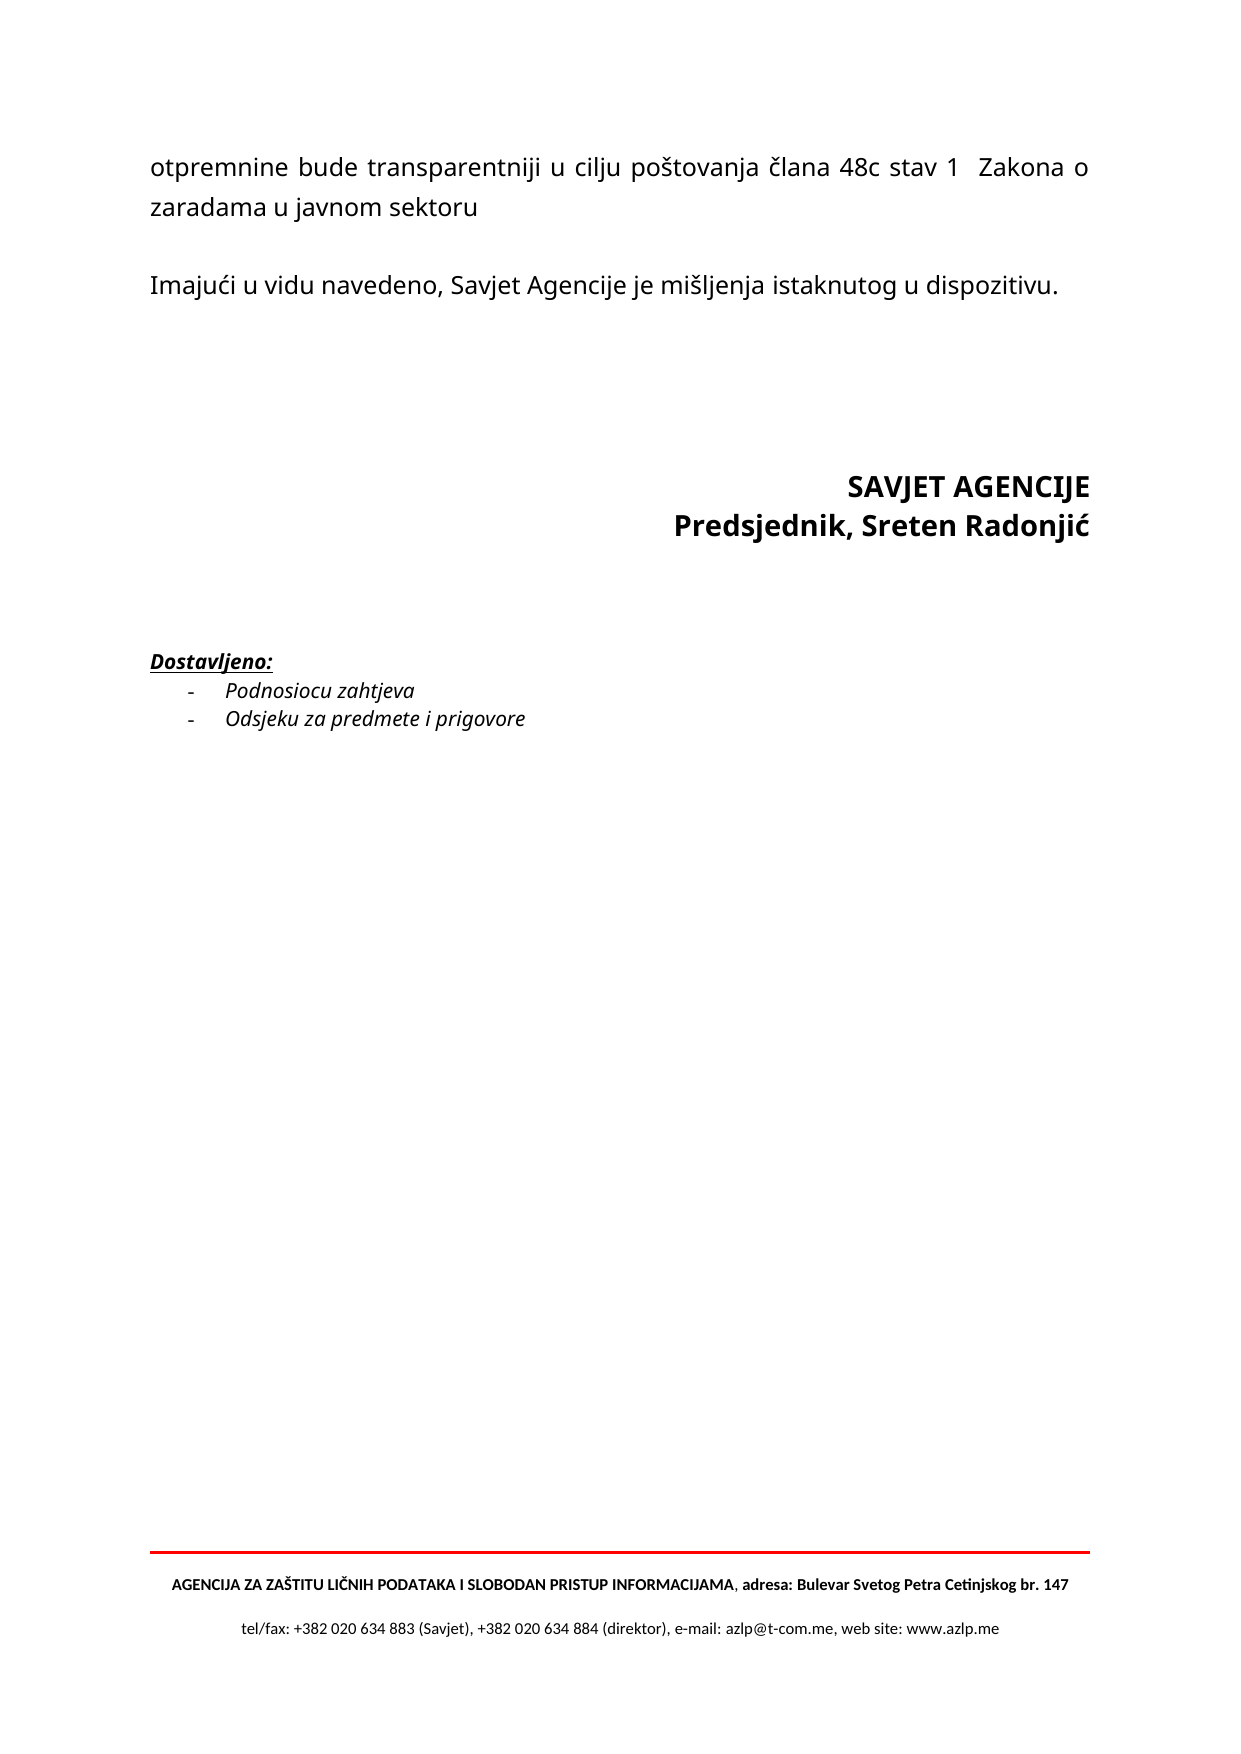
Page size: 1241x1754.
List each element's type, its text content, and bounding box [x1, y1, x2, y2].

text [150, 150, 1090, 223]
text Predsjednik, Sreten Radonjić [150, 506, 1090, 545]
list Odsjeku za predmete i prigovore [187, 704, 1090, 733]
text Dostavljeno: [150, 647, 1090, 676]
list Podnosiocu zahtjeva [187, 676, 1090, 704]
text Imajući u vidu navedeno, Savjet Agencije je mišljenja istaknutog u dispozitivu. [150, 268, 1090, 302]
text SAVJET AGENCIJE [150, 466, 1090, 506]
